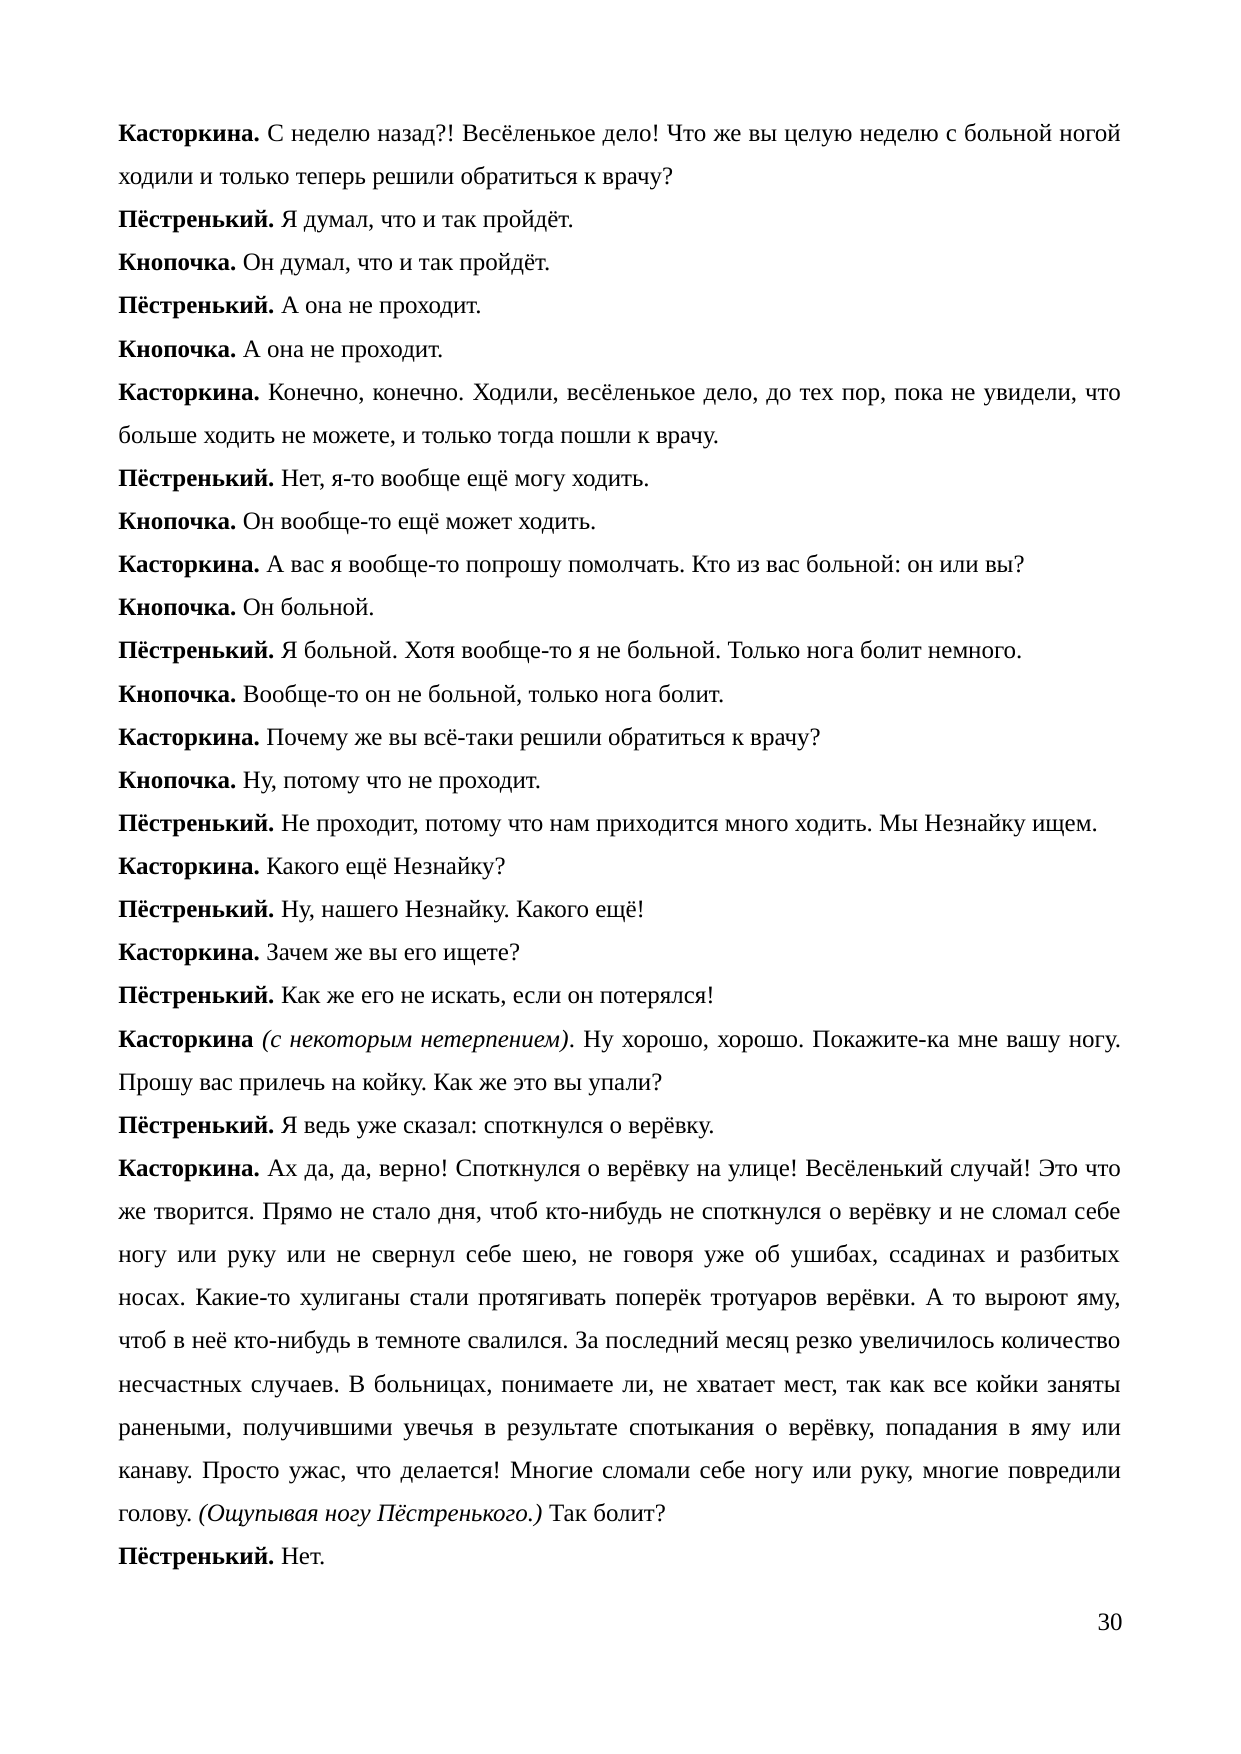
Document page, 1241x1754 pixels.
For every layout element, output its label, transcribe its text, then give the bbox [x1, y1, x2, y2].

text Кнопочка. Вообще-то он не больной, только нога болит. [118, 679, 1122, 707]
text Кнопочка. Он больной. [118, 592, 1122, 621]
text Пёстренький. Я думал, что и так пройдёт. [118, 204, 1122, 233]
text Пёстренький. Не проходит, потому что нам приходится много ходить. Мы Незнайку ищем. [118, 808, 1122, 837]
text Пёстренький. Ну, нашего Незнайку. Какого ещё! [118, 894, 1122, 923]
text Касторкина. Ах да, да, верно! Споткнулся о верёвку на улице! Весёленький случай! Это что же творится. Прямо не стало дня, чтоб кто-нибудь не споткнулся о верёвку и не сломал себе ногу или руку или не свернул себе шею, не говоря уже об ушибах, ссадинах и разбитых носах. Какие-то хулиганы стали протягивать поперёк тротуаров верёвки. А то выроют яму, чтоб в неё кто-нибудь в темноте свалился. За последний месяц резко увеличилось количество несчастных случаев. В больницах, понимаете ли, не хватает мест, так как все койки заняты ранеными, получившими увечья в результате спотыкания о верёвку, попадания в яму или канаву. Просто ужас, что делается! Многие сломали себе ногу или руку, многие повредили голову. (Ощупывая ногу Пёстренького.) Так болит? [118, 1153, 1122, 1527]
text Кнопочка. Он вообще-то ещё может ходить. [118, 506, 1122, 535]
text Пёстренький. Нет. [118, 1541, 1122, 1570]
text Пёстренький. Я ведь уже сказал: споткнулся о верёвку. [118, 1110, 1122, 1139]
text Пёстренький. А она не проходит. [118, 291, 1122, 319]
text Касторкина (с некоторым нетерпением). Ну хорошо, хорошо. Покажите-ка мне вашу ногу. Прошу вас прилечь на койку. Как же это вы упали? [118, 1024, 1122, 1096]
text Касторкина. Какого ещё Незнайку? [118, 851, 1122, 880]
text Пёстренький. Я больной. Хотя вообще-то я не больной. Только нога болит немного. [118, 636, 1122, 664]
text Касторкина. Конечно, конечно. Ходили, весёленькое дело, до тех пор, пока не увидели, что больше ходить не можете, и только тогда пошли к врачу. [118, 377, 1122, 449]
text Пёстренький. Нет, я-то вообще ещё могу ходить. [118, 463, 1122, 492]
text Касторкина. А вас я вообще-то попрошу помолчать. Кто из вас больной: он или вы? [118, 549, 1122, 578]
text Пёстренький. Как же его не искать, если он потерялся! [118, 981, 1122, 1009]
text Кнопочка. Ну, потому что не проходит. [118, 765, 1122, 794]
text Касторкина. Зачем же вы его ищете? [118, 937, 1122, 966]
text Кнопочка. А она не проходит. [118, 334, 1122, 362]
text Касторкина. С неделю назад?! Весёленькое дело! Что же вы целую неделю с больной ногой ходили и только теперь решили обратиться к врачу? [118, 118, 1122, 190]
text Кнопочка. Он думал, что и так пройдёт. [118, 247, 1122, 276]
text Касторкина. Почему же вы всё-таки решили обратиться к врачу? [118, 722, 1122, 751]
